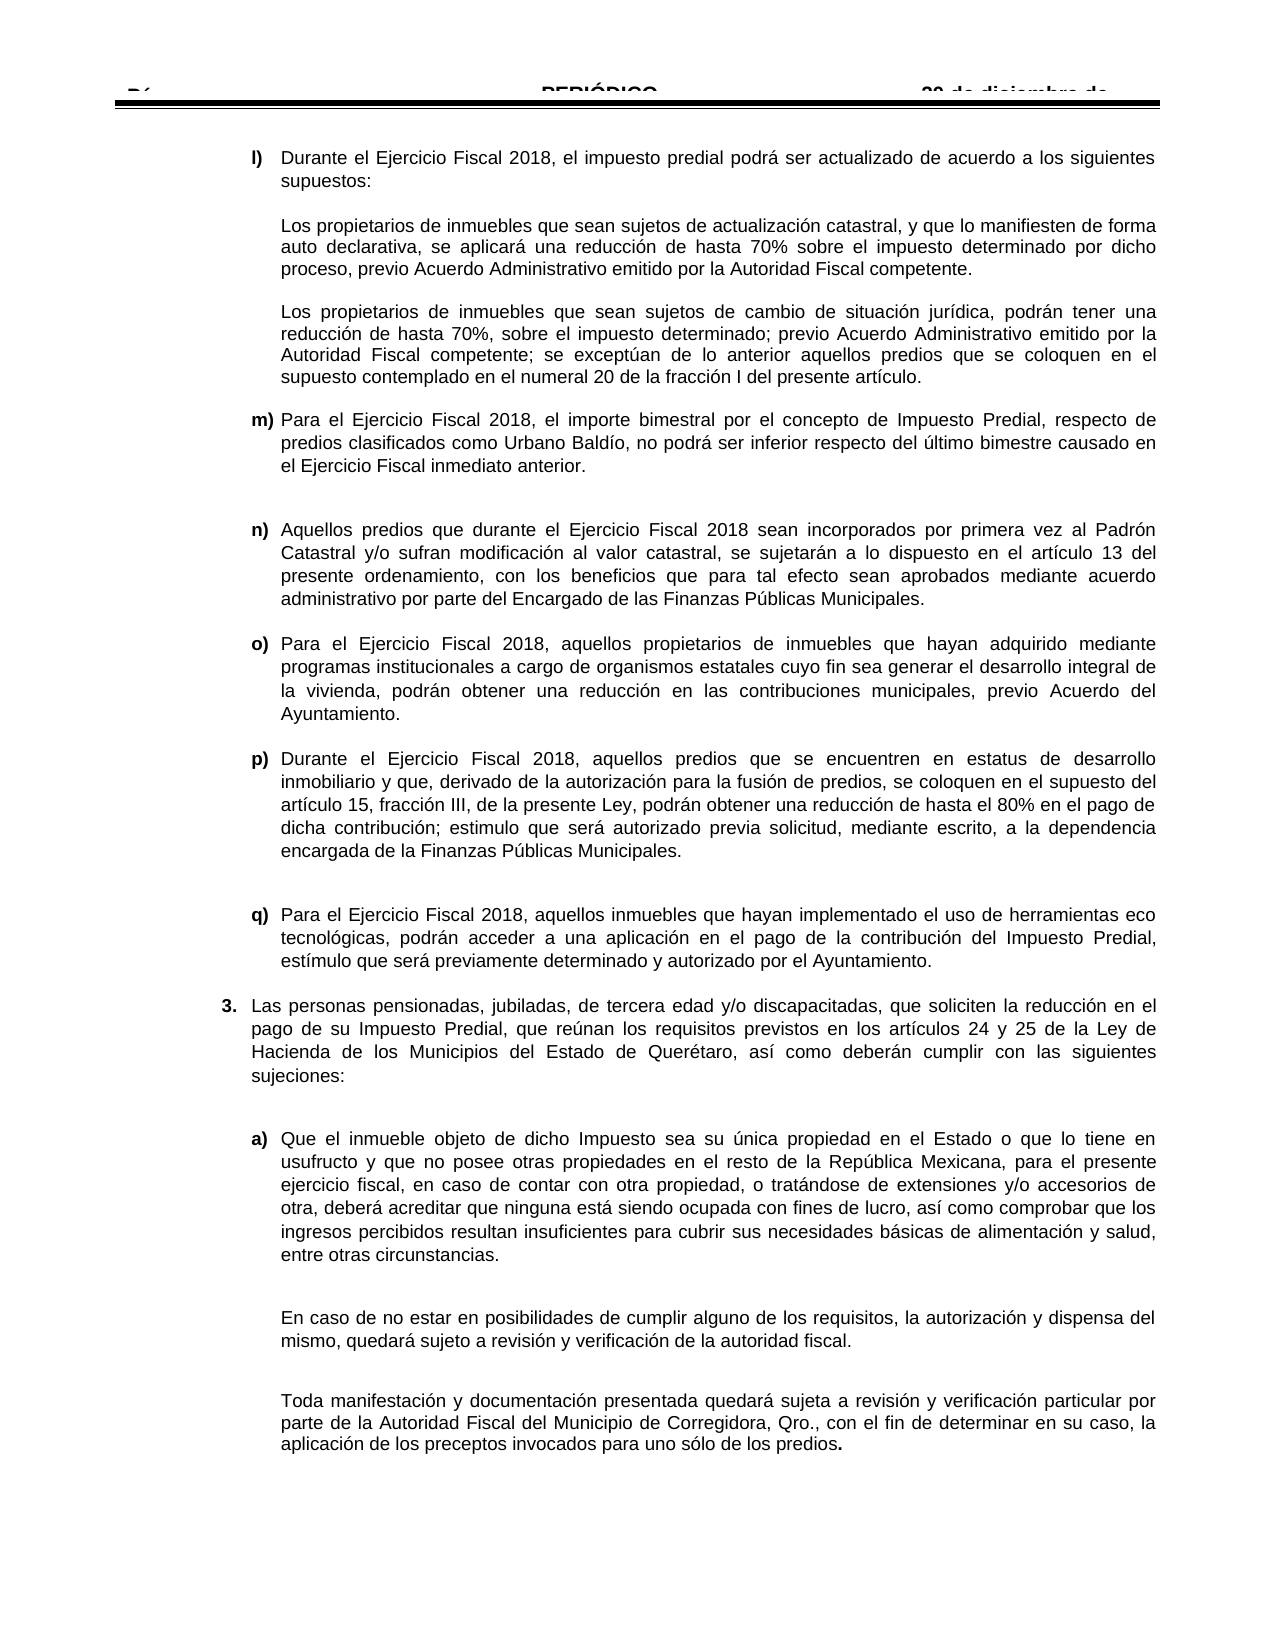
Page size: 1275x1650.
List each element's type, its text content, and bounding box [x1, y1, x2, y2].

text Toda manifestación y documentación presentada quedará sujeta a revisión y verificación particular por parte de la Autoridad Fiscal del Municipio de Corregidora, Qro., con el fin de determinar en su caso, la aplicación de los preceptos invocados para uno sólo de los predios. [281, 1391, 1157, 1454]
text Los propietarios de inmuebles que sean sujetos de cambio de situación jurídica, podrán tener una reducción de hasta 70%, sobre el impuesto determinado; previo Acuerdo Administrativo emitido por la Autoridad Fiscal competente; se exceptúan de lo anterior aquellos predios que se coloquen en el supuesto contemplado en el numeral 20 de la fracción I del presente artículo. [281, 301, 1157, 387]
list Las personas pensionadas, jubiladas, de tercera edad y/o discapacitadas, que soliciten la reducción en el pago de su Impuesto Predial, que reúnan los requisitos previstos en los artículos 24 y 25 de la Ley de Hacienda de los Municipios del Estado de Querétaro, así como deberán cumplir con las siguientes sujeciones: [221, 995, 1157, 1086]
list Durante el Ejercicio Fiscal 2018, el impuesto predial podrá ser actualizado de acuerdo a los siguientes supuestos: [251, 147, 1156, 192]
text Los propietarios de inmuebles que sean sujetos de actualización catastral, y que lo manifiesten de forma auto declarativa, se aplicará una reducción de hasta 70% sobre el impuesto determinado por dicho proceso, previo Acuerdo Administrativo emitido por la Autoridad Fiscal competente. [281, 215, 1157, 279]
list Aquellos predios que durante el Ejercicio Fiscal 2018 sean incorporados por primera vez al Padrón Catastral y/o sufran modificación al valor catastral, se sujetarán a lo dispuesto en el artículo 13 del presente ordenamiento, con los beneficios que para tal efecto sean aprobados mediante acuerdo administrativo por parte del Encargado de las Finanzas Públicas Municipales. [251, 518, 1157, 610]
list Para el Ejercicio Fiscal 2018, aquellos propietarios de inmuebles que hayan adquirido mediante programas institucionales a cargo de organismos estatales cuyo fin sea generar el desarrollo integral de la vivienda, podrán obtener una reducción en las contribuciones municipales, previo Acuerdo del Ayuntamiento. [251, 633, 1157, 724]
list Que el inmueble objeto de dicho Impuesto sea su única propiedad en el Estado o que lo tiene en usufructo y que no posee otras propiedades en el resto de la República Mexicana, para el presente ejercicio fiscal, en caso de contar con otra propiedad, o tratándose de extensiones y/o accesorios de otra, deberá acreditar que ninguna está siendo ocupada con fines de lucro, así como comprobar que los ingresos percibidos resultan insuficientes para cubrir sus necesidades básicas de alimentación y salud, entre otras circunstancias. [251, 1127, 1157, 1265]
list Para el Ejercicio Fiscal 2018, el importe bimestral por el concepto de Impuesto Predial, respecto de predios clasificados como Urbano Baldío, no podrá ser inferior respecto del último bimestre causado en el Ejercicio Fiscal inmediato anterior. [251, 409, 1157, 477]
list Durante el Ejercicio Fiscal 2018, aquellos predios que se encuentren en estatus de desarrollo inmobiliario y que, derivado de la autorización para la fusión de predios, se coloquen en el supuesto del artículo 15, fracción III, de la presente Ley, podrán obtener una reducción de hasta el 80% en el pago de dicha contribución; estimulo que será autorizado previa solicitud, mediante escrito, a la dependencia encargada de la Finanzas Públicas Municipales. [251, 747, 1157, 862]
list Para el Ejercicio Fiscal 2018, aquellos inmuebles que hayan implementado el uso de herramientas eco tecnológicas, podrán acceder a una aplicación en el pago de la contribución del Impuesto Predial, estímulo que será previamente determinado y autorizado por el Ayuntamiento. [251, 903, 1157, 971]
text En caso de no estar en posibilidades de cumplir alguno de los requisitos, la autorización y dispensa del mismo, quedará sujeto a revisión y verificación de la autoridad fiscal. [281, 1307, 1156, 1351]
